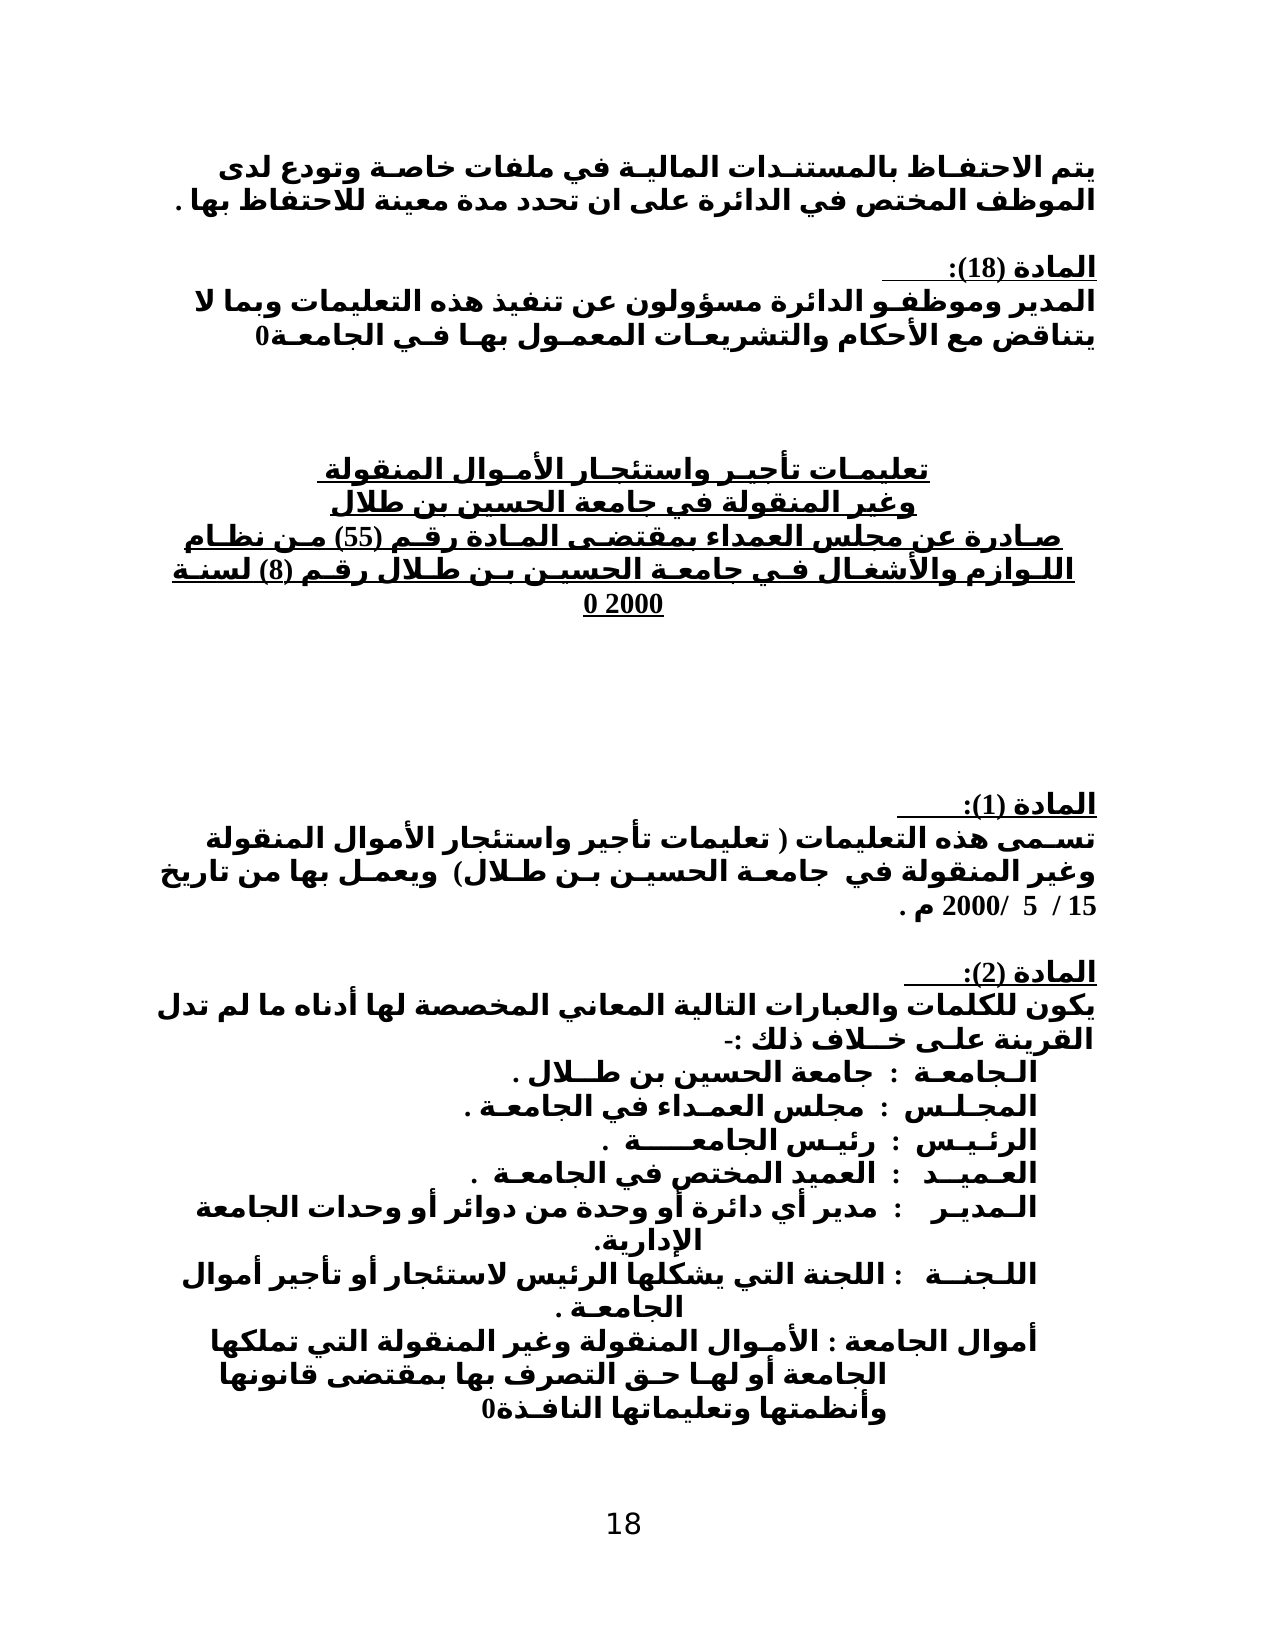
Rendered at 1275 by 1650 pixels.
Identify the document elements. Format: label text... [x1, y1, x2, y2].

text المجـلـس : مجلس العمـداء في الجامعـة . [150, 1089, 1097, 1123]
text المادة (1): [150, 787, 1097, 821]
text المادة (2): [150, 955, 1097, 988]
text الـجامعـة : جامعة الحسين بن طــلال . [150, 1056, 1097, 1089]
text تعليمـات تأجيـر واستئجـار الأمـوال المنقولة [150, 452, 1097, 485]
text صـادرة عن مجلس العمداء بمقتضـى المـادة رقـم (55) مـن نظـام اللـوازم والأشغـال فـي جامعـة الحسيـن بـن طـلال رقـم (8) لسنـة 2000 0 [150, 519, 1097, 619]
text اللـجنــة : اللجنة التي يشكلها الرئيس لاستئجار أو تأجير أموال الجامعـة . [150, 1257, 1097, 1324]
text أموال الجامعة : الأمـوال المنقولة وغير المنقولة التي تملكها الجامعة أو لهـا حـق التصرف بها بمقتضى قانونها وأنظمتها وتعليماتها النافـذة0 [150, 1324, 1097, 1424]
text الرئـيـس : رئيـس الجامعـــــة . [150, 1123, 1097, 1156]
text يتم الاحتفـاظ بالمستنـدات الماليـة في ملفات خاصـة وتودع لدى الموظف المختص في الدائرة على ان تحدد مدة معينة للاحتفاظ بها . [150, 150, 1097, 217]
text الـمديـر : مدير أي دائرة أو وحدة من دوائر أو وحدات الجامعة الإدارية. [150, 1190, 1097, 1257]
text العـميــد : العميد المختص في الجامعـة . [150, 1156, 1097, 1190]
text المادة (18): [150, 251, 1097, 284]
text وغير المنقولة في جامعة الحسين بن طلال [150, 485, 1097, 519]
text تسـمى هذه التعليمات ( تعليمات تأجير واستئجار الأموال المنقولة وغير المنقولة في جامعـة الحسيـن بـن طـلال) ويعمـل بها من تاريخ 15 / 5 /2000 م . [150, 821, 1097, 921]
text المدير وموظفـو الدائرة مسؤولون عن تنفيذ هذه التعليمات وبما لا يتناقض مع الأحكام والتشريعـات المعمـول بهـا فـي الجامعـة0 [150, 284, 1097, 351]
text يكون للكلمات والعبارات التالية المعاني المخصصة لها أدناه ما لم تدل القرينة علـى خــلاف ذلك :- [150, 988, 1097, 1056]
